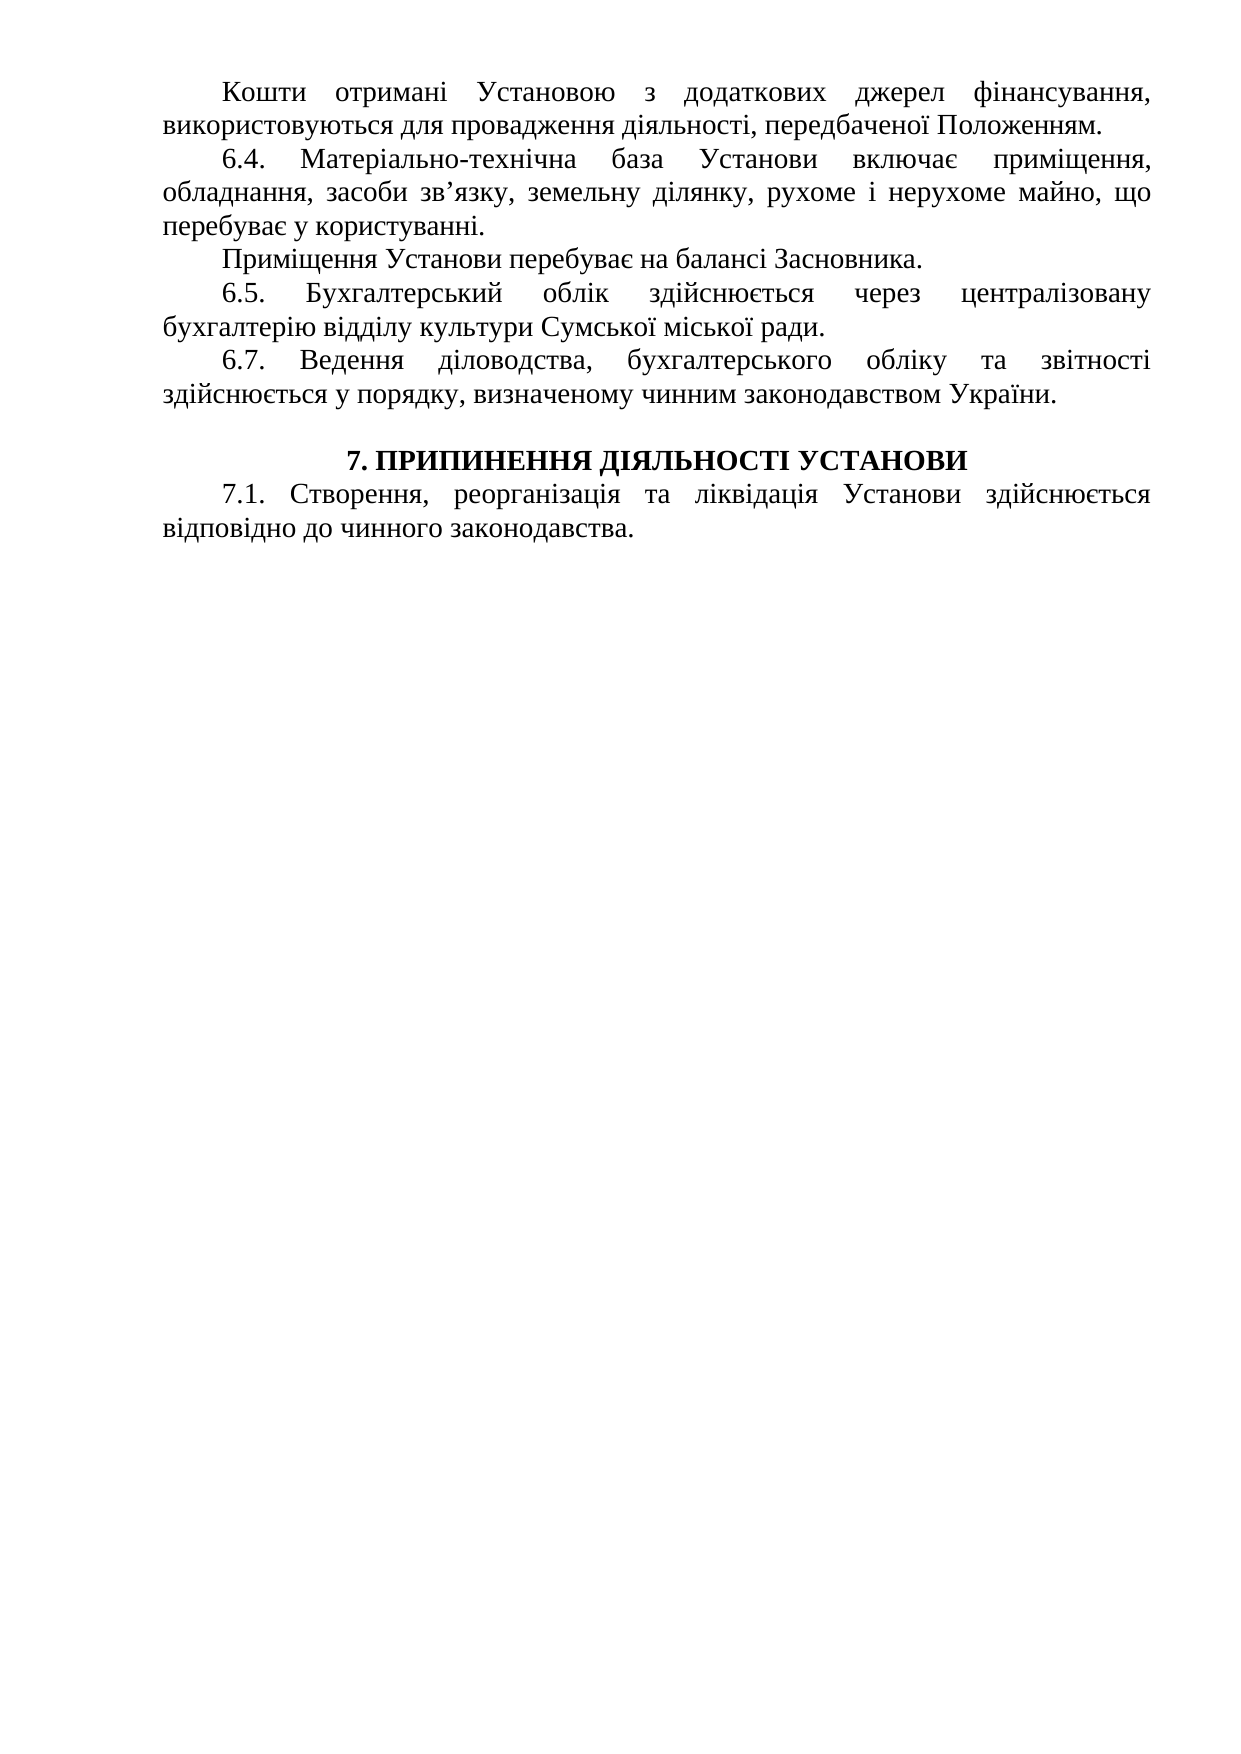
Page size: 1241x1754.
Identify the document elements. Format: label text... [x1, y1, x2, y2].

text 7.1. Створення, реорганізація та ліквідація Установи здійснюється відповідно до чинного законодавства. [162, 476, 1152, 543]
text 7. ПРИПИНЕННЯ ДІЯЛЬНОСТІ УСТАНОВИ [162, 443, 1152, 476]
text Приміщення Установи перебуває на балансі Засновника. [162, 242, 1152, 275]
text Кошти отримані Установою з додаткових джерел фінансування, використовуються для провадження діяльності, передбаченої Положенням. [162, 74, 1152, 141]
text 6.5. Бухгалтерський облік здійснюється через централізовану бухгалтерію відділу культури Сумської міської ради. [162, 275, 1152, 342]
text 6.4. Матеріально-технічна база Установи включає приміщення, обладнання, засоби зв’язку, земельну ділянку, рухоме і нерухоме майно, що перебуває у користуванні. [162, 141, 1152, 242]
text 6.7. Ведення діловодства, бухгалтерського обліку та звітності здійснюється у порядку, визначеному чинним законодавством України. [162, 342, 1152, 409]
